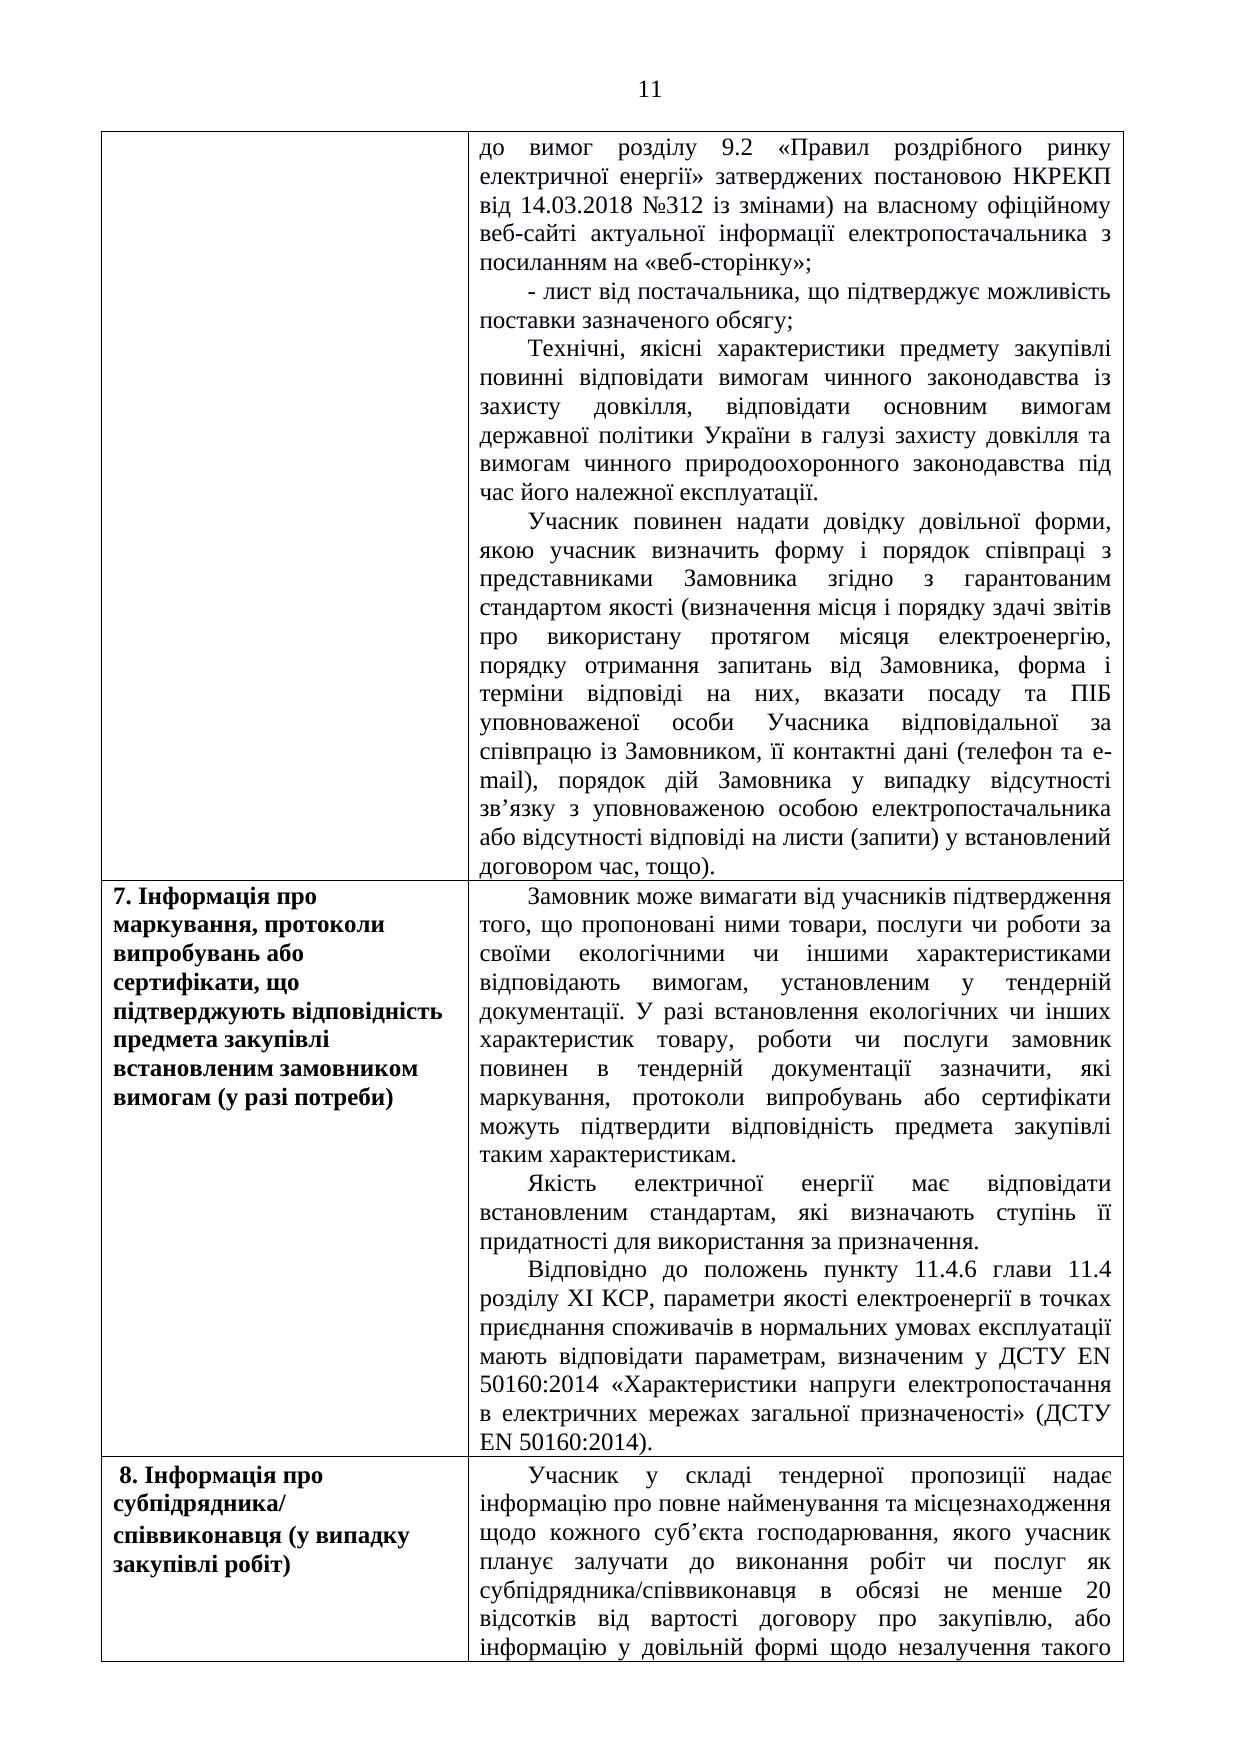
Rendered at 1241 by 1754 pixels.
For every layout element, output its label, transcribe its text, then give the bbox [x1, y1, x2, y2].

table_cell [469, 1457, 1123, 1661]
table_cell 7. Інформація про маркування, протоколи випробувань або сертифікати, що підтверджують відповідність предмета закупівлі встановленим замовником вимогам (у разі потреби) [102, 881, 468, 1456]
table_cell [102, 132, 468, 880]
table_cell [469, 132, 1123, 880]
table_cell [102, 1457, 468, 1661]
table_cell Замовник може вимагати від учасників підтвердження того, що пропоновані ними товари, послуги чи роботи за своїми екологічними чи іншими характеристиками відповідають вимогам, установленим у тендерній документації. У разі встановлення екологічних чи інших характеристик товару, роботи чи послуги замовник повинен в тендерній документації зазначити, які маркування, протоколи випробувань або сертифікати можуть підтвердити відповідність предмета закупівлі таким характеристикам. Якість електричної енергії має відповідати встановленим стандартам, які визначають ступінь її придатності для використання за призначення. Відповідно до положень пункту 11.4.6 глави 11.4 розділу XI КСР, параметри якості електроенергії в точках приєднання споживачів в нормальних умовах експлуатації мають відповідати параметрам, визначеним у ДСТУ EN 50160:2014 «Характеристики напруги електропостачання в електричних мережах загальної призначеності» (ДСТУ EN 50160:2014). [469, 881, 1123, 1456]
